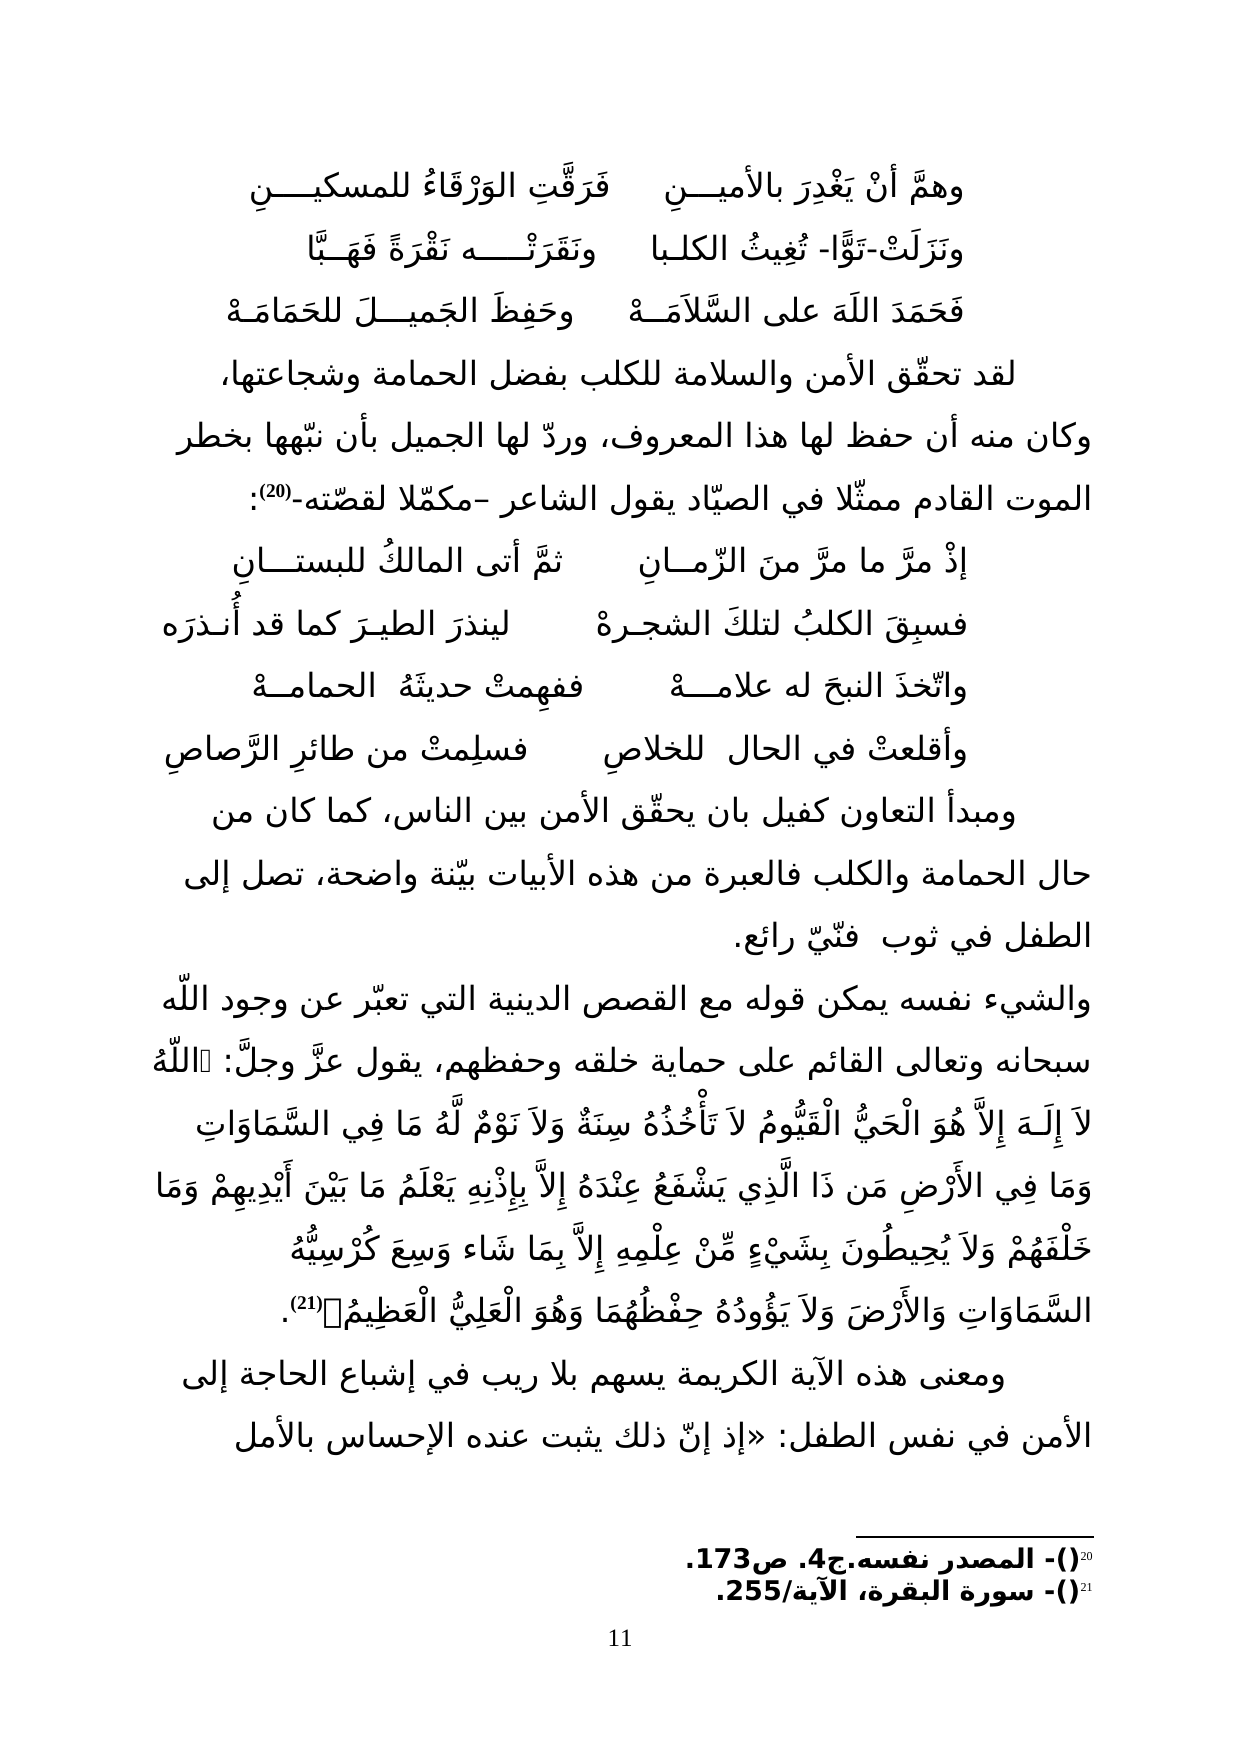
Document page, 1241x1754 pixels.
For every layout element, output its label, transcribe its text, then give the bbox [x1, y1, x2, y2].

text فَحَمَدَ اللَهَ على السَّلاَمَــهْ وحَفِظَ الجَميـــلَ للحَمَامَـهْ [148, 273, 1093, 335]
text ونَزَلَتْ-تَوًّا- تُغِيثُ الكلـبا ونَقَرَتْـــــه نَقْرَةً فَهَــبَّا [148, 210, 1093, 273]
text لقد تحقّق الأمن والسلامة للكلب بفضل الحمامة وشجاعتها، وكان منه أن حفظ لها هذا المعروف، وردّ لها الجميل بأن نبّهها بخطر الموت القادم ممثّلا في الصيّاد يقول الشاعر –مكمّلا لقصّته-(): [148, 335, 1093, 523]
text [148, 1335, 1093, 1460]
text ومبدأ التعاون كفيل بان يحقّق الأمن بين الناس، كما كان من حال الحمامة والكلب فالعبرة من هذه الأبيات بيّنة واضحة، تصل إلى الطفل في ثوب فنّيّ رائع. [148, 773, 1093, 960]
text وأقلعتْ في الحال للخلاصِ فسلِمتْ من طائرِ الرَّصاصِ [148, 710, 1149, 773]
text فسبِقَ الكلبُ لتلكَ الشجـرهْ لينذرَ الطيـرَ كما قد أُنـذرَه [148, 585, 1149, 648]
text والشيء نفسه يمكن قوله مع القصص الدينية التي تعبّر عن وجود اللّه سبحانه وتعالى القائم على حماية خلقه وحفظهم، يقول عزَّ وجلَّ: اللّهُ لاَ إِلَـهَ إِلاَّ هُوَ الْحَيُّ الْقَيُّومُ لاَ تَأْخُذُهُ سِنَةٌ وَلاَ نَوْمٌ لَّهُ مَا فِي السَّمَاوَاتِ وَمَا فِي الأَرْضِ مَن ذَا الَّذِي يَشْفَعُ عِنْدَهُ إِلاَّ بِإِذْنِهِ يَعْلَمُ مَا بَيْنَ أَيْدِيهِمْ وَمَا خَلْفَهُمْ وَلاَ يُحِيطُونَ بِشَيْءٍ مِّنْ عِلْمِهِ إِلاَّ بِمَا شَاء وَسِعَ كُرْسِيُّهُ السَّمَاوَاتِ وَالأَرْضَ وَلاَ يَؤُودُهُ حِفْظُهُمَا وَهُوَ الْعَلِيُّ الْعَظِيمُ(). [148, 960, 1093, 1335]
text واتّخذَ النبحَ له علامـــهْ ففهِمتْ حديثَهُ الحمامــهْ [148, 648, 1149, 710]
text وهمَّ أنْ يَغْدِرَ بالأميـــنِ فَرَقَّتِ الوَرْقَاءُ للمسكيــــنِ [148, 148, 1093, 210]
text إذْ مرَّ ما مرَّ منَ الزّمــانِ ثمَّ أتى المالكُ للبستـــانِ [148, 523, 1149, 585]
